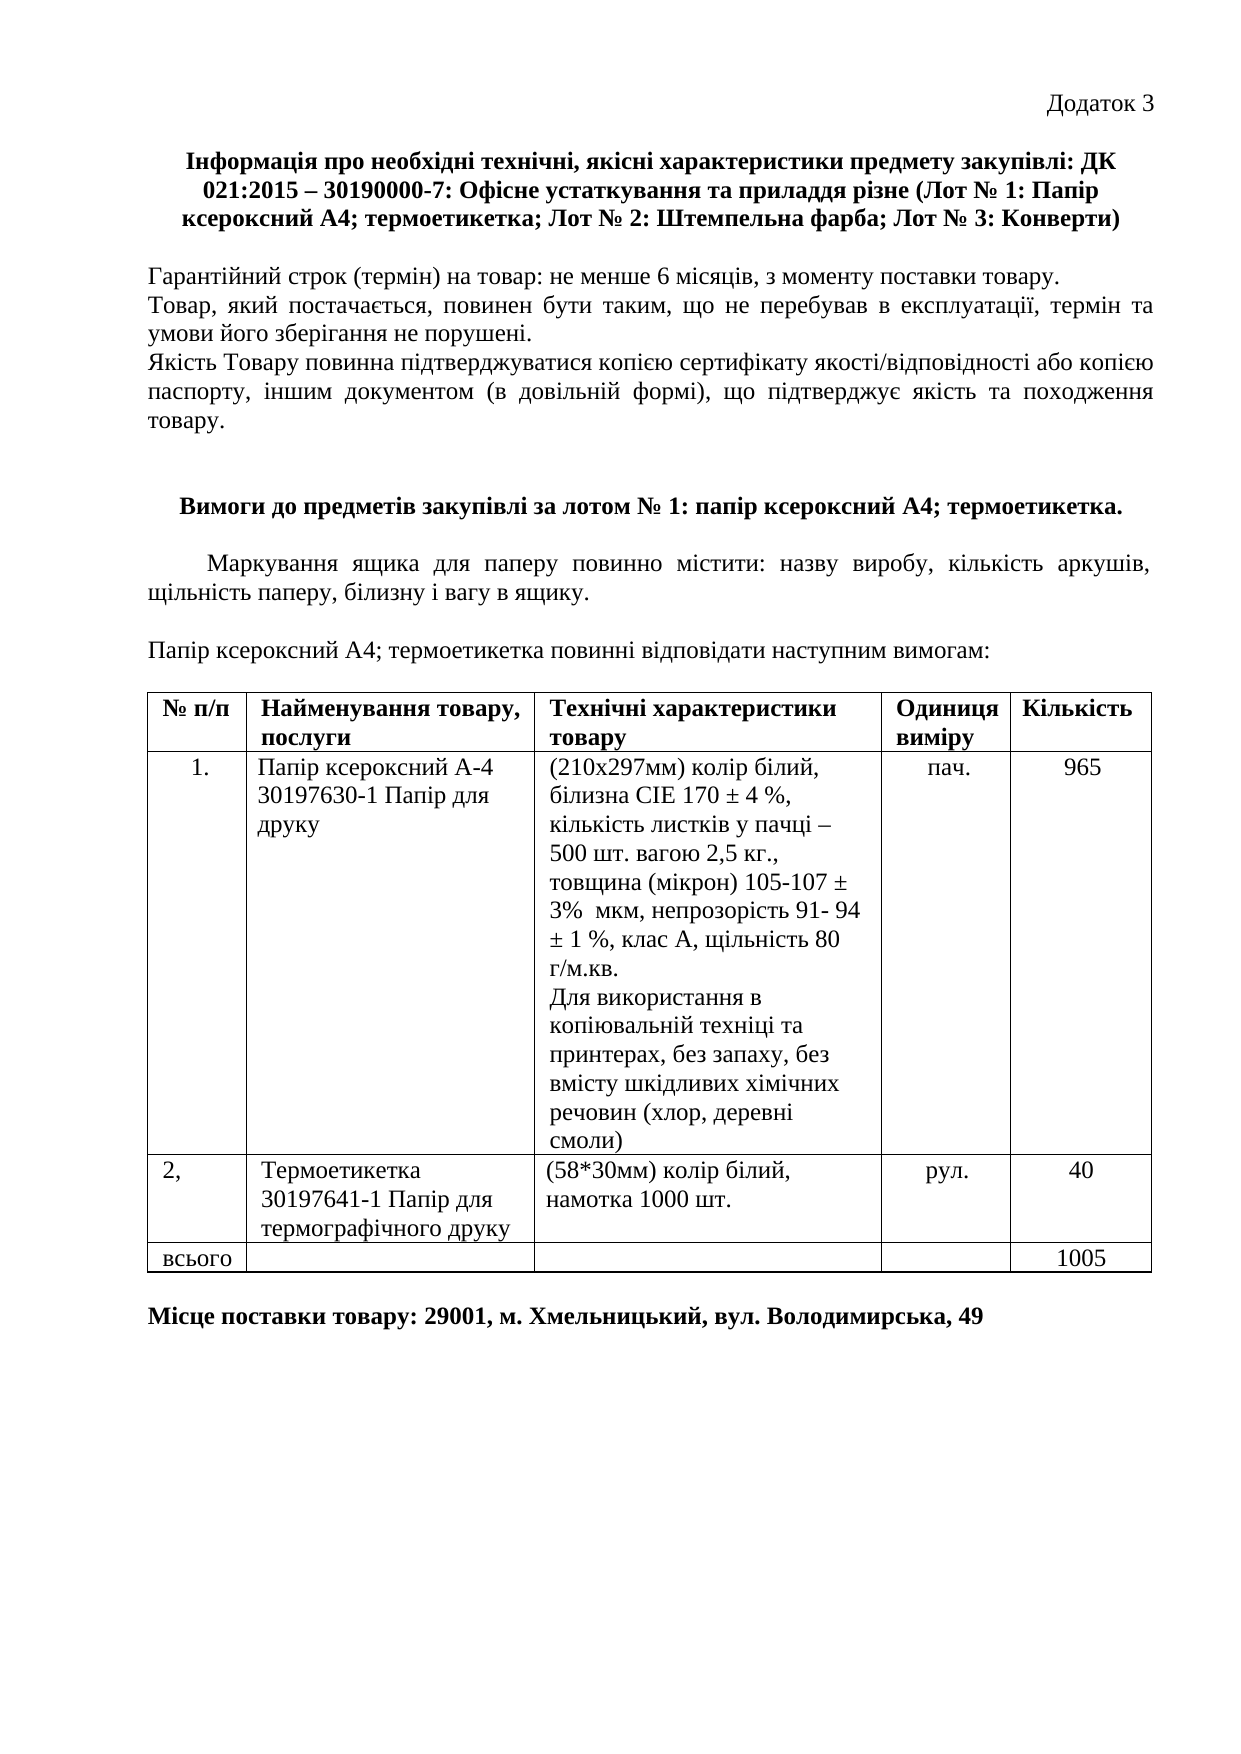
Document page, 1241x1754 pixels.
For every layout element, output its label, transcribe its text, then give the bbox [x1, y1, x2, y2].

text Вимоги до предметів закупівлі за лотом № 1: папір ксероксний A4; термоетикетка. [148, 491, 1154, 520]
table_cell [535, 1243, 881, 1271]
table_cell Термоетикетка 30197641-1 Папір для термографічного друку [247, 1155, 534, 1242]
table_cell всього [148, 1243, 246, 1271]
table_header Найменування товару, послуги [247, 693, 534, 751]
table_cell 2, [148, 1155, 246, 1242]
table_cell 40 [1011, 1155, 1151, 1242]
text Інформація про необхідні технічні, якісні характеристики предмету закупівлі: ДК 021:2015 – 30190000-7: Офісне устаткування та приладдя різне (Лот № 1: Папір ксероксний А4; термоетикетка; Лот № 2: Штемпельна фарба; Лот № 3: Конверти) [148, 146, 1154, 232]
text Папір ксероксний A4; термоетикетка повинні відповідати наступним вимогам: [148, 635, 1154, 663]
text Місце поставки товару: 29001, м. Хмельницький, вул. Володимирська, 49 [148, 1301, 1154, 1330]
table_header Кількість [1011, 693, 1151, 751]
table_cell (58*30мм) колір білий, намотка 1000 шт. [535, 1155, 881, 1242]
table_cell [247, 1243, 534, 1271]
text Додаток 3 [148, 88, 1154, 117]
table_cell 965 [1011, 752, 1151, 1154]
text Маркування ящика для паперу повинно містити: назву виробу, кількість аркушів, щільність паперу, білизну і вагу в ящику. [148, 548, 1152, 606]
table_cell 1005 [1011, 1243, 1151, 1271]
table_cell [882, 1243, 1010, 1271]
table_header Одиниця виміру [882, 693, 1010, 751]
table_cell Папір ксероксний А-4 30197630-1 Папір для друку [247, 752, 534, 1154]
text Гарантійний строк (термін) на товар: не менше 6 місяців, з моменту поставки товару. [148, 261, 1154, 290]
table_cell (210х297мм) колір білий, білизна СІЕ 170 ± 4 %, кількість листків у пачці – 500 шт. вагою 2,5 кг., товщина (мікрон) 105-107 ± 3% мкм, непрозорість 91- 94 ± 1 %, клас А, щільність 80 г/м.кв. Для використання в копіювальній техніці та принтерах, без запаху, без вмісту шкідливих хімічних речовин (хлор, деревні смоли) [535, 752, 881, 1154]
table_header № п/п [148, 693, 246, 751]
table_cell 1. [148, 752, 246, 1154]
table_header Технічні характеристики товару [535, 693, 881, 751]
table_cell пач. [882, 752, 1010, 1154]
text Якість Товару повинна підтверджуватися копією сертифікату якості/відповідності або копією паспорту, іншим документом (в довільній формі), що підтверджує якість та походження товару. [148, 347, 1154, 433]
text Товар, який постачається, повинен бути таким, що не перебував в експлуатації, термін та умови його зберігання не порушені. [148, 290, 1154, 347]
table_cell рул. [882, 1155, 1010, 1242]
